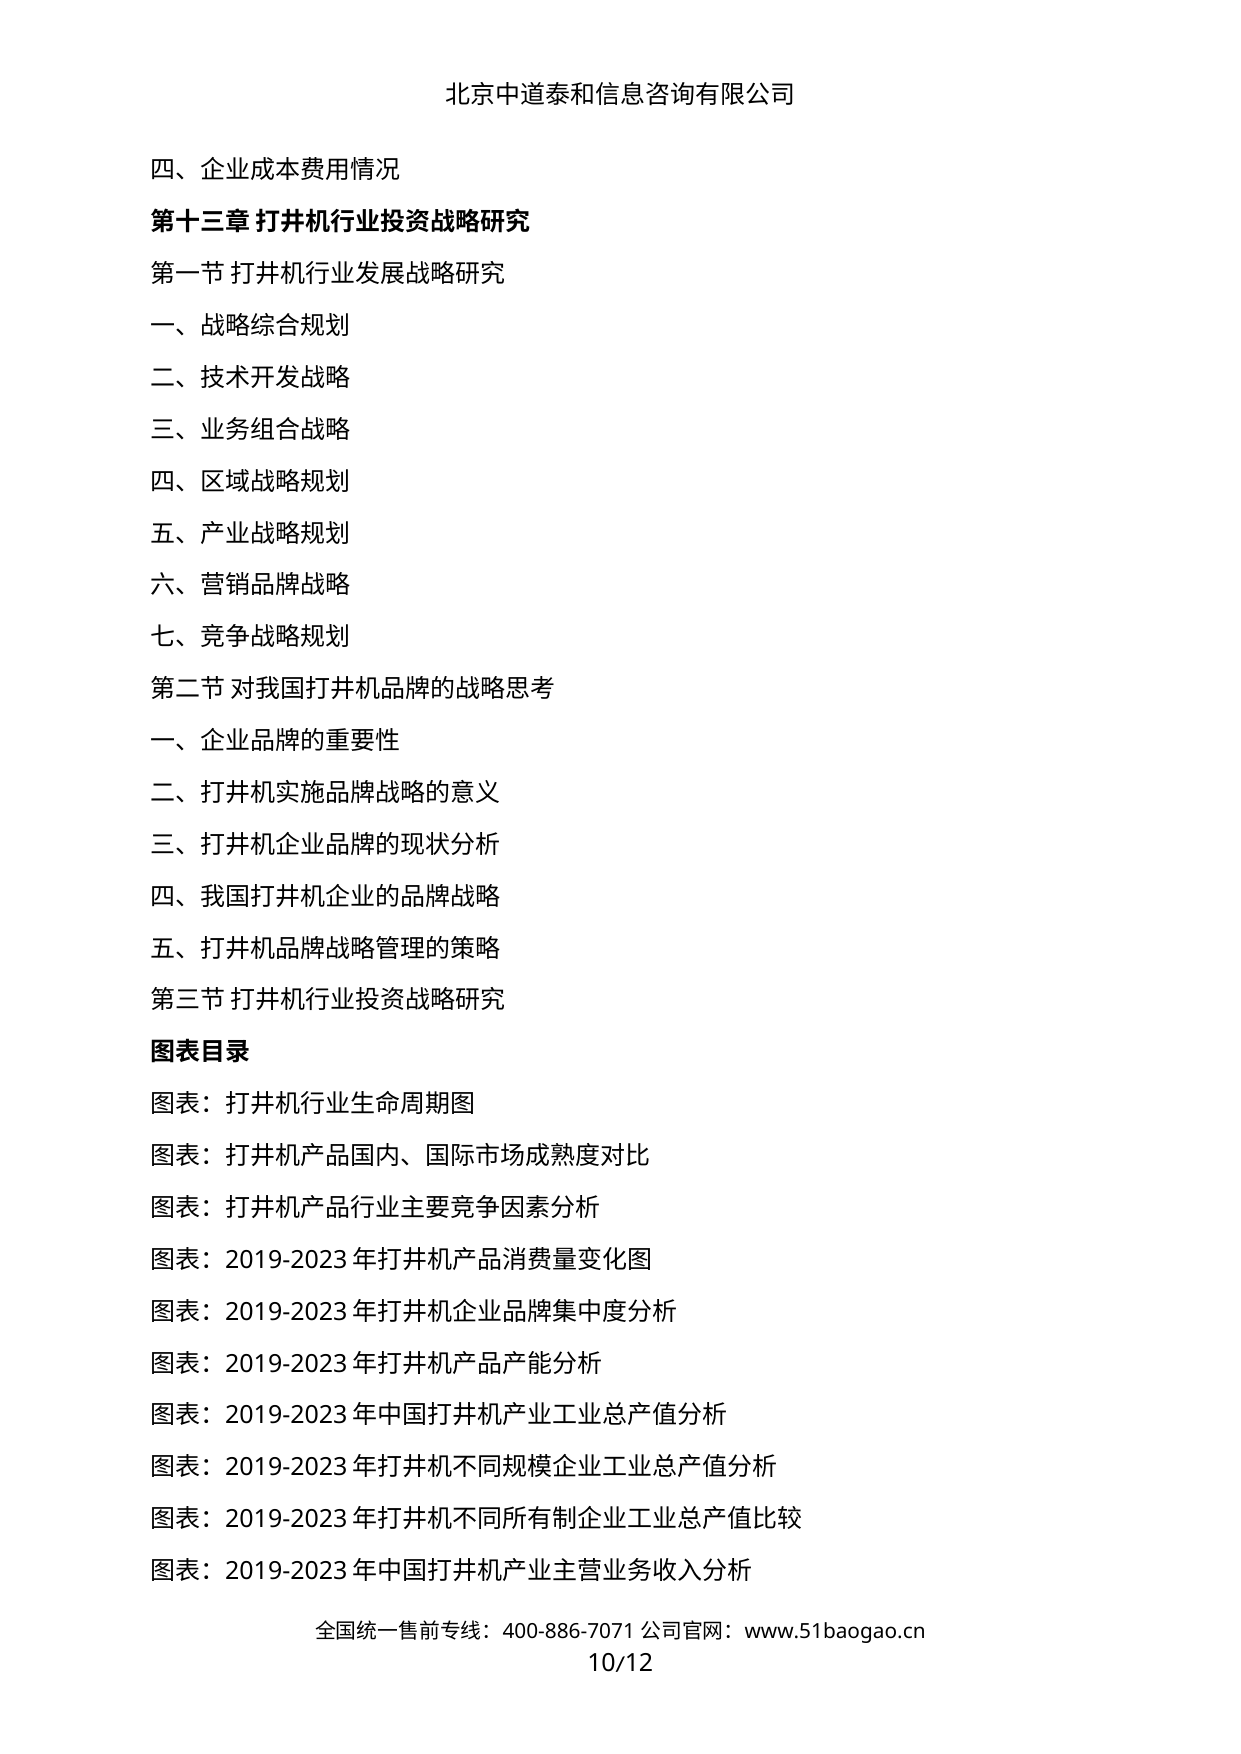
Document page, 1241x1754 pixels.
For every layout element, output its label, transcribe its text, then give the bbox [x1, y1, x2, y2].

text 第二节 对我国打井机品牌的战略思考 [150, 669, 1090, 705]
text 二、技术开发战略 [150, 357, 1090, 394]
text 图表：2019-2023年打井机产品产能分析 [150, 1343, 1090, 1379]
text 一、战略综合规划 [150, 306, 1090, 342]
text 图表：打井机产品行业主要竞争因素分析 [150, 1187, 1090, 1224]
text 七、竞争战略规划 [150, 617, 1090, 653]
text 图表：2019-2023年打井机产品消费量变化图 [150, 1239, 1090, 1276]
text 图表：2019-2023年中国打井机产业主营业务收入分析 [150, 1551, 1090, 1587]
text 二、打井机实施品牌战略的意义 [150, 772, 1090, 809]
text 四、我国打井机企业的品牌战略 [150, 876, 1090, 912]
text 四、企业成本费用情况 [150, 150, 1090, 186]
text 六、营销品牌战略 [150, 565, 1090, 601]
text 一、企业品牌的重要性 [150, 721, 1090, 757]
text 三、打井机企业品牌的现状分析 [150, 824, 1090, 861]
text 第一节 打井机行业发展战略研究 [150, 254, 1090, 290]
text 五、产业战略规划 [150, 513, 1090, 549]
text 第十三章 打井机行业投资战略研究 [150, 202, 1090, 238]
text 第三节 打井机行业投资战略研究 [150, 980, 1090, 1016]
text 图表：2019-2023年打井机不同所有制企业工业总产值比较 [150, 1499, 1090, 1535]
text 图表：2019-2023年打井机企业品牌集中度分析 [150, 1291, 1090, 1327]
text 图表：打井机产品国内、国际市场成熟度对比 [150, 1136, 1090, 1172]
text 四、区域战略规划 [150, 461, 1090, 497]
text 图表：2019-2023年中国打井机产业工业总产值分析 [150, 1395, 1090, 1431]
text 五、打井机品牌战略管理的策略 [150, 928, 1090, 964]
text 图表：2019-2023年打井机不同规模企业工业总产值分析 [150, 1447, 1090, 1483]
text 图表：打井机行业生命周期图 [150, 1084, 1090, 1120]
text 图表目录 [150, 1032, 1090, 1068]
text 三、业务组合战略 [150, 409, 1090, 446]
